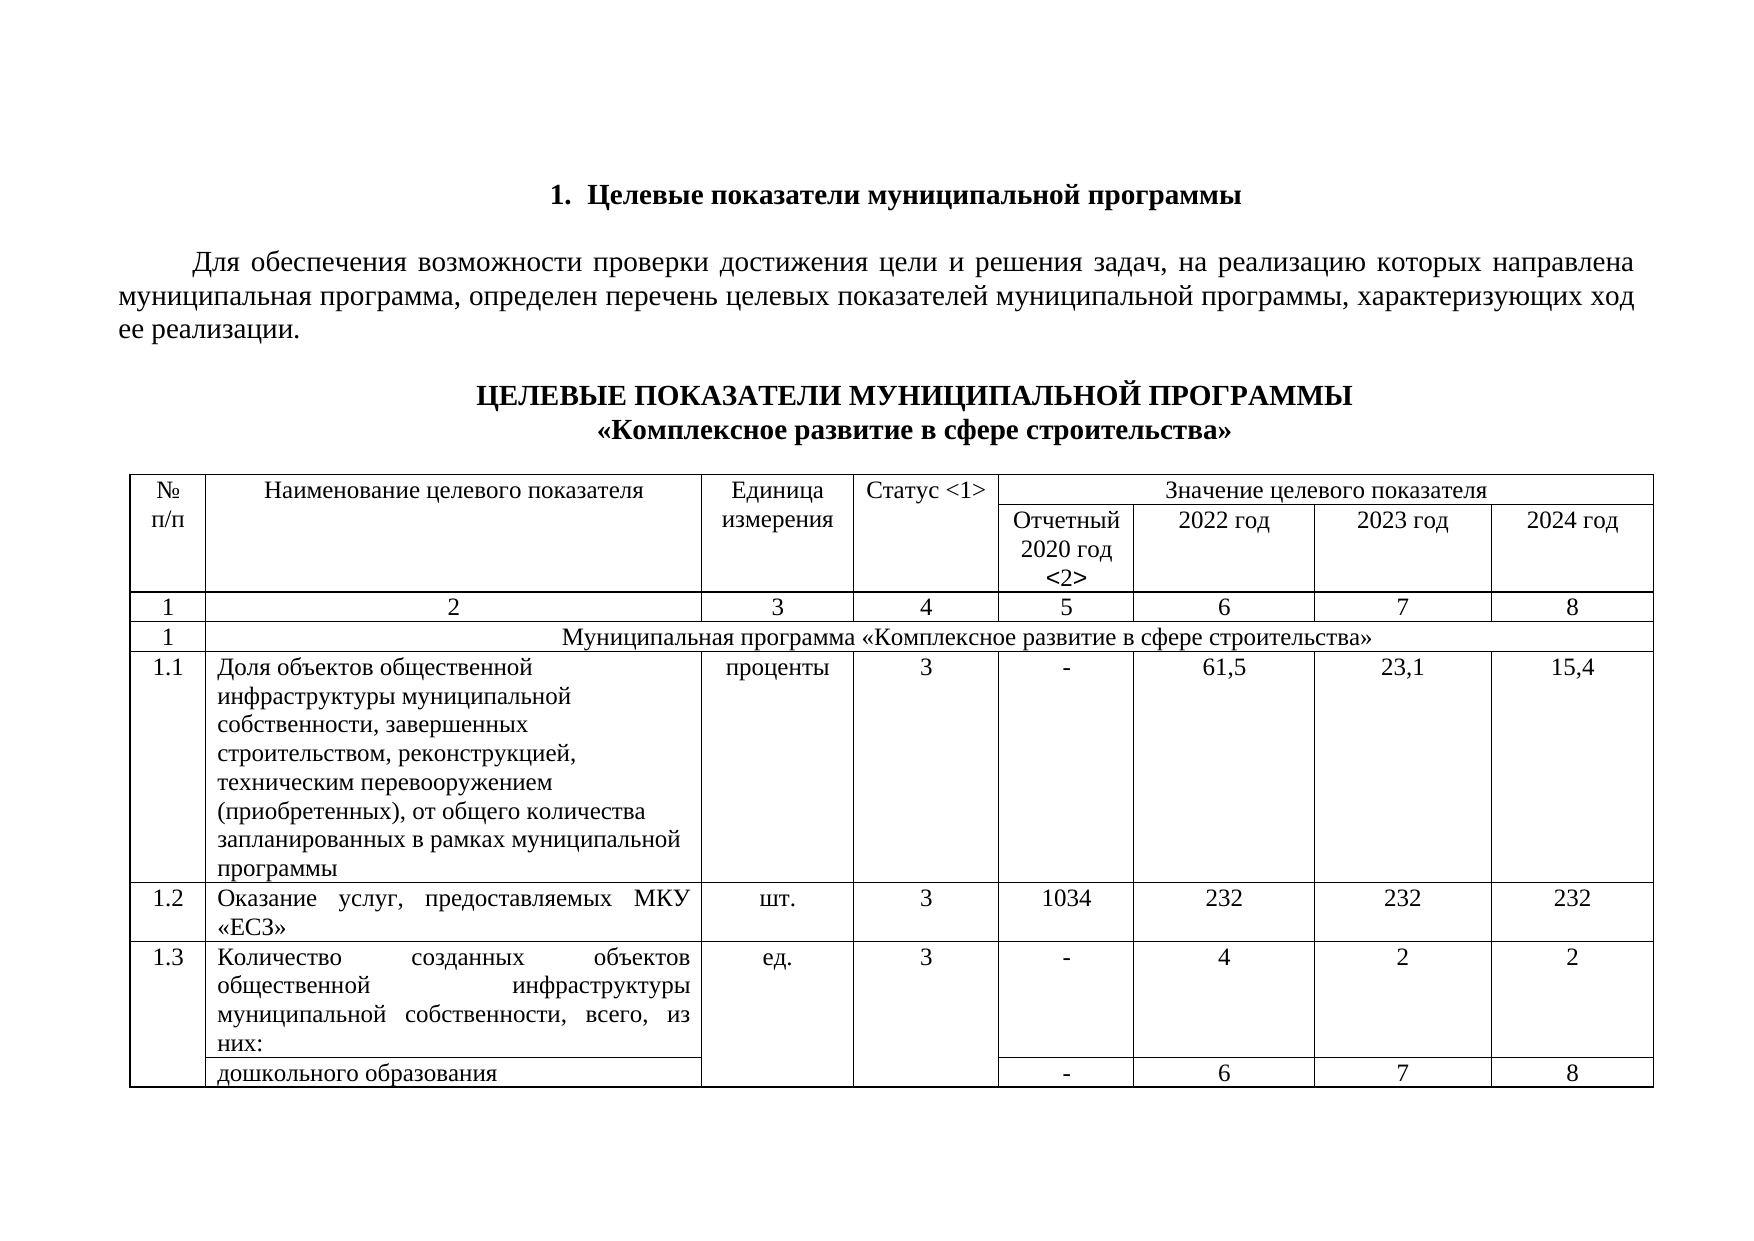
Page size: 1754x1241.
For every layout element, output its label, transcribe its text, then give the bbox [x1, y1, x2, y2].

table_cell - [999, 652, 1133, 882]
table_cell 3 [854, 883, 998, 941]
table_header Наименование целевого показателя [206, 475, 701, 591]
table_cell 1.3 [131, 942, 205, 1086]
table_cell 7 [1315, 1058, 1491, 1086]
table_cell 2 [206, 593, 701, 621]
table_cell 3 [702, 593, 853, 621]
table_cell - [999, 942, 1133, 1057]
table_cell Муниципальная программа «Комплексное развитие в сфере строительства» [206, 622, 1653, 651]
table_cell 5 [999, 593, 1133, 621]
table_cell Количество созданных объектов общественной инфраструктуры муниципальной собственности, всего, из них: [206, 942, 701, 1057]
table_cell 2023 год [1315, 505, 1491, 591]
list Целевые показатели муниципальной программы [156, 177, 1636, 211]
table_header Статус <1> [854, 475, 998, 591]
table_cell 1.1 [131, 652, 205, 882]
table_cell Оказание услуг, предоставляемых МКУ «ЕСЗ» [206, 883, 701, 941]
table_cell 1034 [999, 883, 1133, 941]
table_cell 8 [1492, 1058, 1653, 1086]
table_cell - [999, 1058, 1133, 1086]
table_cell 7 [1315, 593, 1491, 621]
table_cell Отчетный 2020 год <2> [999, 505, 1133, 591]
table_cell 1 [131, 593, 205, 621]
table_cell дошкольного образования [206, 1058, 701, 1086]
table_cell 23,1 [1315, 652, 1491, 882]
text ЦЕЛЕВЫЕ ПОКАЗАТЕЛИ МУНИЦИПАЛЬНОЙ ПРОГРАММЫ [118, 378, 1636, 412]
table_cell ед. [702, 942, 853, 1086]
text «Комплексное развитие в сфере строительства» [118, 412, 1636, 446]
table_header № п/п [131, 475, 205, 591]
table_cell 2024 год [1492, 505, 1653, 591]
table_cell 4 [854, 593, 998, 621]
table_cell 232 [1134, 883, 1314, 941]
table_cell 1 [131, 622, 205, 651]
table_cell 2 [1315, 942, 1491, 1057]
text Для обеспечения возможности проверки достижения цели и решения задач, на реализацию которых направлена муниципальная программа, определен перечень целевых показателей муниципальной программы, характеризующих ход ее реализации. [118, 244, 1636, 345]
table_cell 1.2 [131, 883, 205, 941]
table_cell 3 [854, 942, 998, 1086]
table_cell 6 [1134, 1058, 1314, 1086]
table_cell 232 [1315, 883, 1491, 941]
table_cell 8 [1492, 593, 1653, 621]
table_cell 61,5 [1134, 652, 1314, 882]
table_cell шт. [702, 883, 853, 941]
table_cell 15,4 [1492, 652, 1653, 882]
table_cell 232 [1492, 883, 1653, 941]
table_cell 4 [1134, 942, 1314, 1057]
table_cell 3 [854, 652, 998, 882]
table_cell 2022 год [1134, 505, 1314, 591]
table_cell проценты [702, 652, 853, 882]
table_header Значение целевого показателя [999, 475, 1653, 504]
table_cell 2 [1492, 942, 1653, 1057]
table_cell Доля объектов общественной инфраструктуры муниципальной собственности, завершенных строительством, реконструкцией, техническим перевооружением (приобретенных), от общего количества запланированных в рамках муниципальной программы [206, 652, 701, 882]
table_cell 6 [1134, 593, 1314, 621]
table_header Единица измерения [702, 475, 853, 591]
